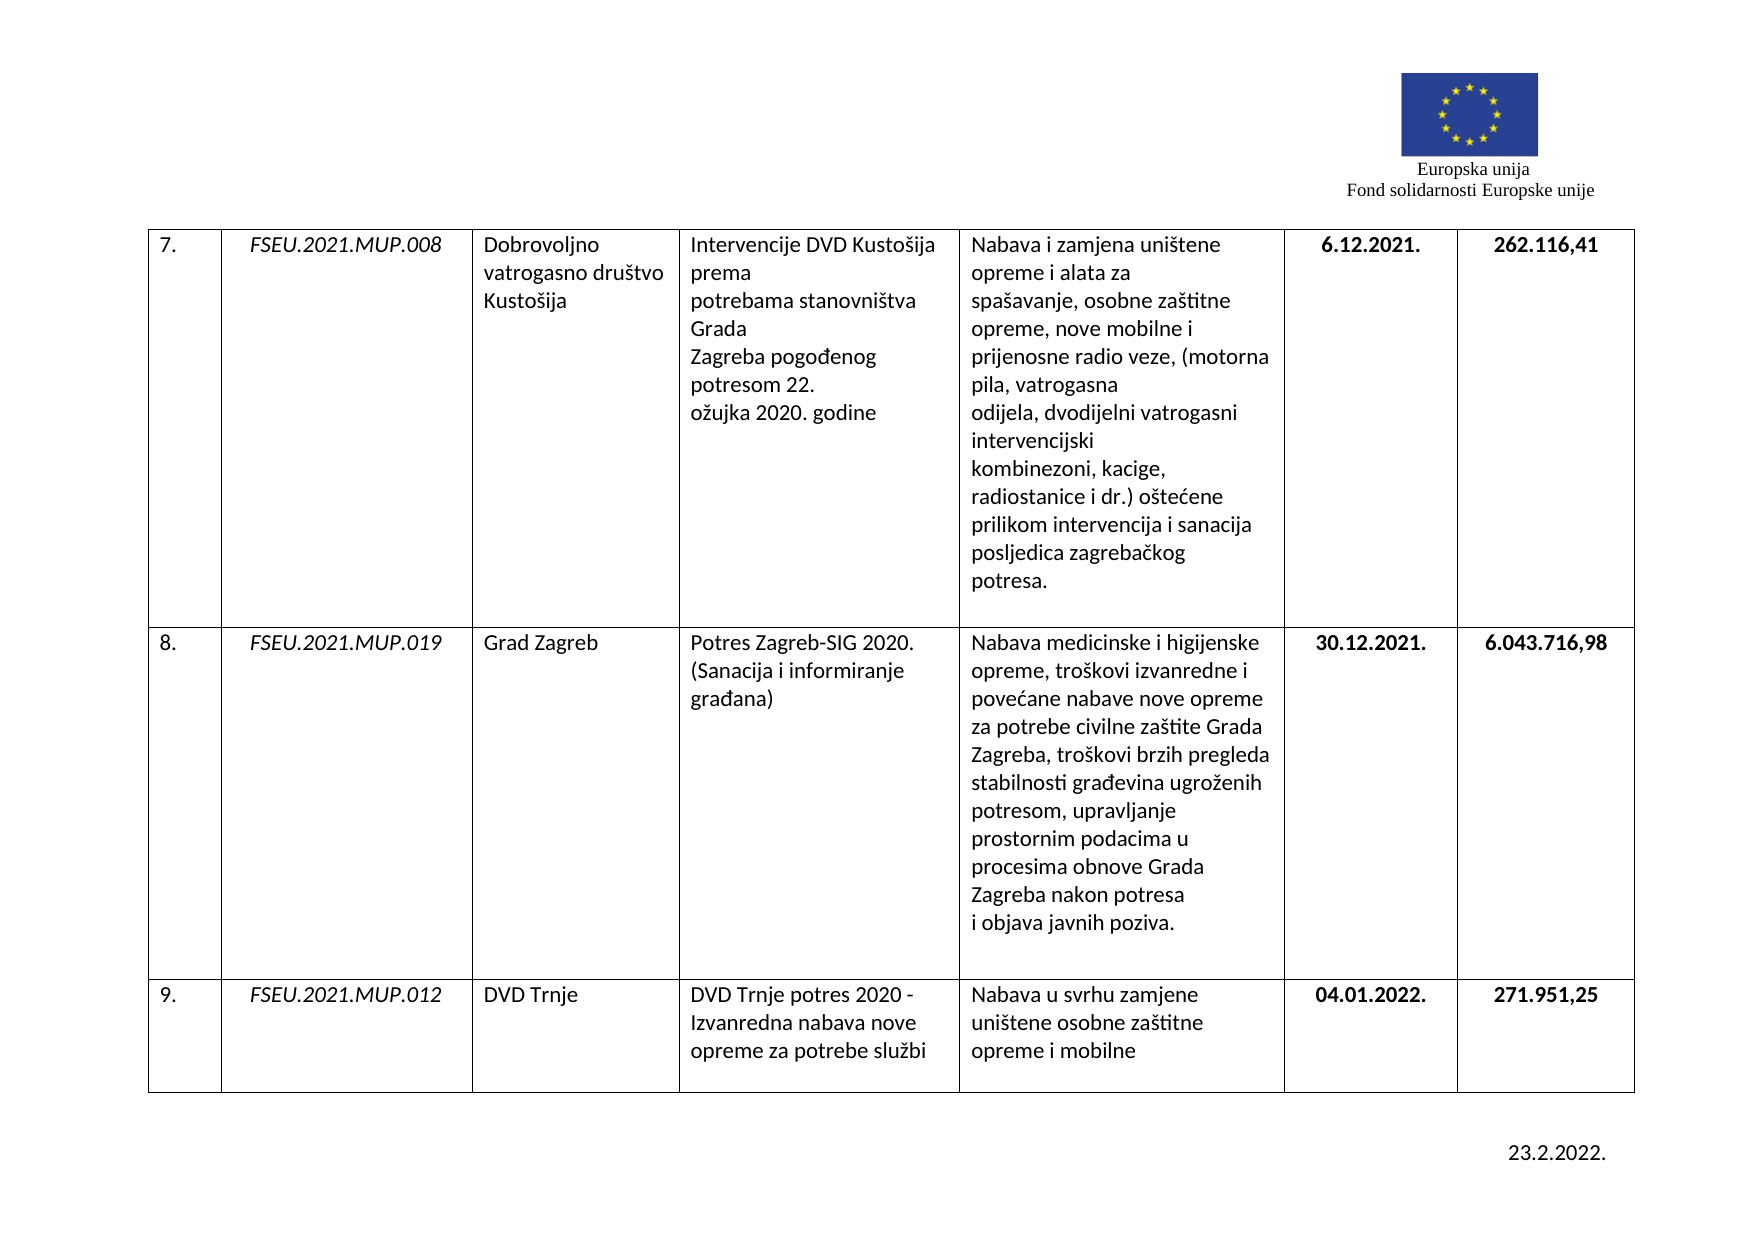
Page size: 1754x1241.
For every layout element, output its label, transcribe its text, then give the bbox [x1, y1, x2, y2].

table_cell Nabava medicinske i higijenske opreme, troškovi izvanredne i povećane nabave nove opreme za potrebe civilne zaštite Grada Zagreba, troškovi brzih pregleda stabilnosti građevina ugroženih potresom, upravljanje prostornim podacima u procesima obnove Grada Zagreba nakon potresa i objava javnih poziva. [960, 628, 1284, 979]
table_cell Intervencije DVD Kustošija prema potrebama stanovništva Grada Zagreba pogođenog potresom 22. ožujka 2020. godine [680, 230, 959, 627]
table_cell FSEU.2021.MUP.008 [222, 230, 472, 627]
table_cell Potres Zagreb-SIG 2020. (Sanacija i informiranje građana) [680, 628, 959, 979]
table_cell 271.951,25 [1458, 980, 1634, 1092]
table_cell FSEU.2021.MUP.012 [222, 980, 472, 1092]
table_cell 6.043.716,98 [1458, 628, 1634, 979]
table_cell 6.12.2021. [1285, 230, 1457, 627]
table_cell DVD Trnje potres 2020 - Izvanredna nabava nove opreme za potrebe službi spašavanja zbog zamjene uništene, oštećene ili rashodovane opreme [680, 980, 959, 1092]
table_cell Nabava u svrhu zamjene uništene osobne zaštitne opreme i mobilne prijenosne radio veze. [960, 980, 1284, 1092]
picture [1401, 73, 1539, 158]
table_cell Dobrovoljno vatrogasno društvo Kustošija [473, 230, 679, 627]
table_cell FSEU.2021.MUP.019 [222, 628, 472, 979]
table_cell 9. [149, 980, 221, 1092]
table_cell 04.01.2022. [1285, 980, 1457, 1092]
table_cell 262.116,41 [1458, 230, 1634, 627]
table_cell DVD Trnje [473, 980, 679, 1092]
table_cell 8. [149, 628, 221, 979]
table_cell Grad Zagreb [473, 628, 679, 979]
table_cell 30.12.2021. [1285, 628, 1457, 979]
table_cell Nabava i zamjena uništene opreme i alata za spašavanje, osobne zaštitne opreme, nove mobilne i prijenosne radio veze, (motorna pila, vatrogasna odijela, dvodijelni vatrogasni intervencijski kombinezoni, kacige, radiostanice i dr.) oštećene prilikom intervencija i sanacija posljedica zagrebačkog potresa. [960, 230, 1284, 627]
table_cell 7. [149, 230, 221, 627]
